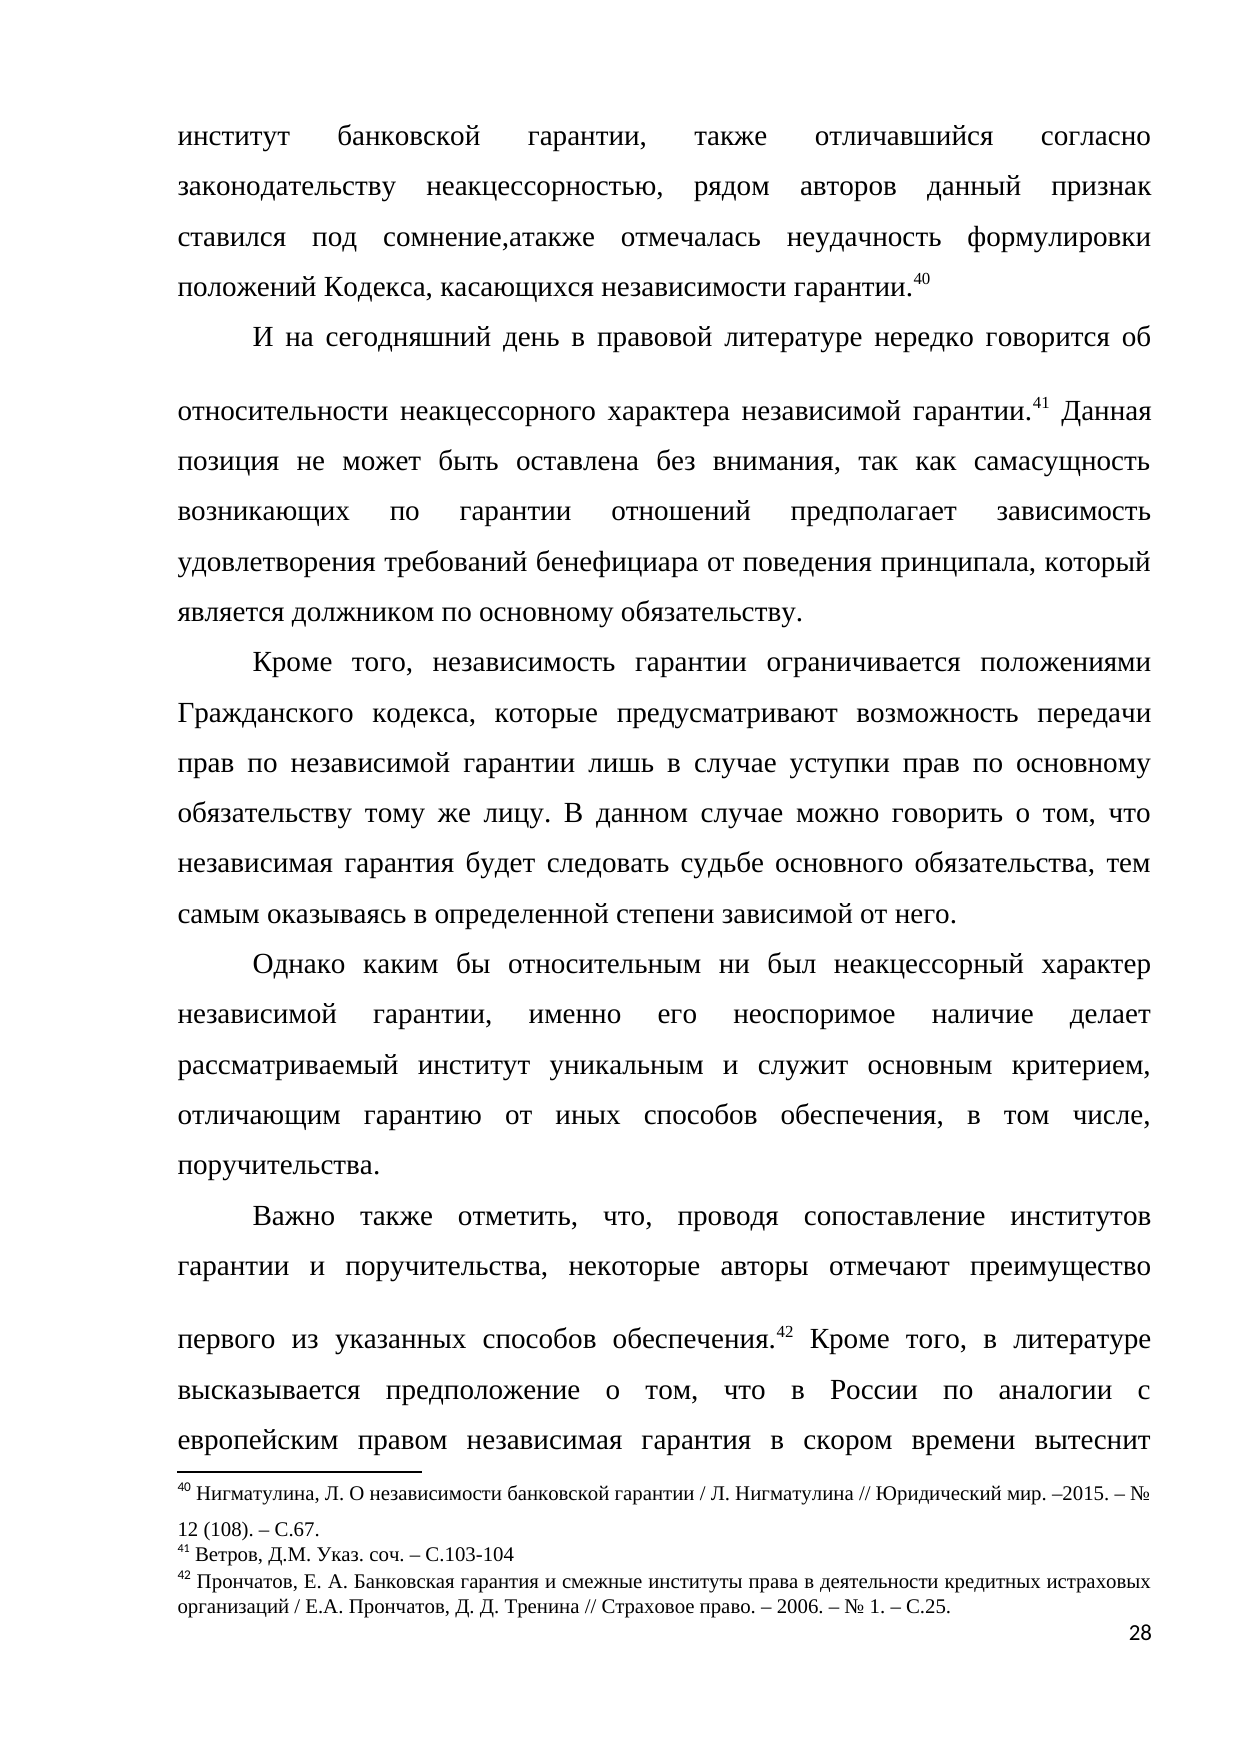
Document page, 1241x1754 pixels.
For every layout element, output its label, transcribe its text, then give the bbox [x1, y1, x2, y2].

text Однако каким бы относительным ни был неакцессорный характер независимой гарантии, именно его неоспоримое наличие делает рассматриваемый институт уникальным и служит основным критерием, отличающим гарантию от иных способов обеспечения, в том числе, поручительства. [177, 946, 1152, 1181]
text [177, 118, 1152, 303]
text Кроме того, независимость гарантии ограничивается положениями Гражданского кодекса, которые предусматривают возможность передачи прав по независимой гарантии лишь в случае уступки прав по основному обязательству тому же лицу. В данном случае можно говорить о том, что независимая гарантия будет следовать судьбе основного обязательства, тем самым оказываясь в определенной степени зависимой от него. [177, 644, 1152, 929]
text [177, 1198, 1152, 1456]
text И на сегодняшний день в правовой литературе нередко говорится об относительности неакцессорного характера независимой гарантии. Данная позиция не может быть оставлена без внимания, так как самасущность возникающих по гарантии отношений предполагает зависимость удовлетворения требований бенефициара от поведения принципала, который является должником по основному обязательству. [177, 319, 1152, 628]
